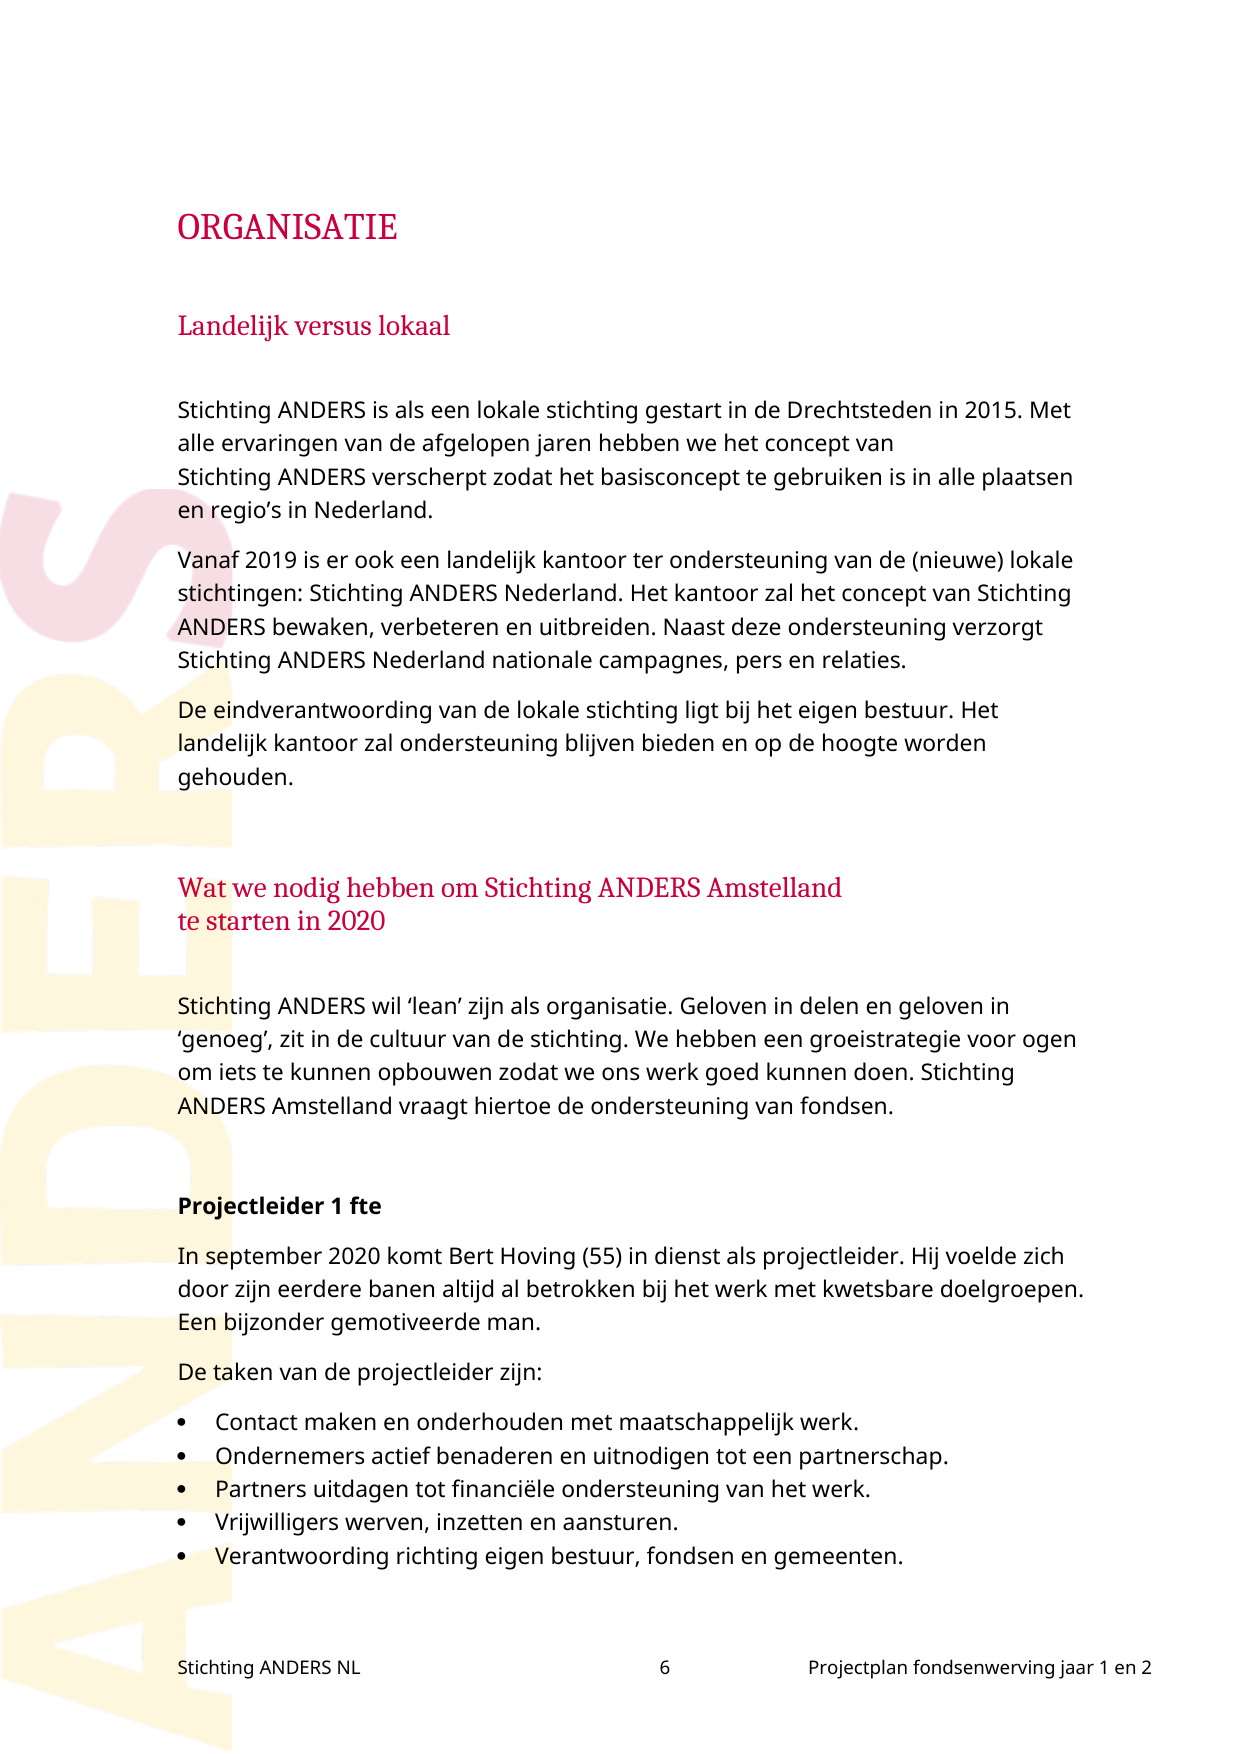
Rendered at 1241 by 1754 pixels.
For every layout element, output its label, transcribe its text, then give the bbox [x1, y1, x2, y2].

list Ondernemers actief benaderen en uitnodigen tot een partnerschap. [177, 1437, 1090, 1471]
text In september 2020 komt Bert Hoving (55) in dienst als projectleider. Hij voelde zich door zijn eerdere banen altijd al betrokken bij het werk met kwetsbare doelgroepen. Een bijzonder gemotiveerde man. [177, 1237, 1090, 1337]
list Contact maken en onderhouden met maatschappelijk werk. [177, 1404, 1090, 1437]
list Verantwoording richting eigen bestuur, fondsen en gemeenten. [177, 1537, 1090, 1571]
list Vrijwilligers werven, inzetten en aansturen. [177, 1504, 1090, 1537]
subtitle Landelijk versus lokaal [177, 308, 1090, 342]
text Vanaf 2019 is er ook een landelijk kantoor ter ondersteuning van de (nieuwe) lokale stichtingen: Stichting ANDERS Nederland. Het kantoor zal het concept van Stichting ANDERS bewaken, verbeteren en uitbreiden. Naast deze ondersteuning verzorgt Stichting ANDERS Nederland nationale campagnes, pers en relaties. [177, 542, 1090, 675]
text De eindverantwoording van de lokale stichting ligt bij het eigen bestuur. Het landelijk kantoor zal ondersteuning blijven bieden en op de hoogte worden gehouden. [177, 692, 1090, 792]
subtitle Wat we nodig hebben om Stichting ANDERS Amstelland te starten in 2020 [177, 871, 1090, 937]
subtitle ORGANISATIE [177, 212, 1090, 246]
text Stichting ANDERS wil ‘lean’ zijn als organisatie. Geloven in delen en geloven in ‘genoeg’, zit in de cultuur van de stichting. We hebben een groeistrategie voor ogen om iets te kunnen opbouwen zodat we ons werk goed kunnen doen. Stichting ANDERS Amstelland vraagt hiertoe de ondersteuning van fondsen. [177, 987, 1090, 1121]
text De taken van de projectleider zijn: [177, 1354, 1090, 1387]
text Projectleider 1 fte [177, 1187, 1090, 1221]
list Partners uitdagen tot financiële ondersteuning van het werk. [177, 1471, 1090, 1504]
text Stichting ANDERS is als een lokale stichting gestart in de Drechtsteden in 2015. Met alle ervaringen van de afgelopen jaren hebben we het concept van Stichting ANDERS verscherpt zodat het basisconcept te gebruiken is in alle plaatsen en regio’s in Nederland. [177, 392, 1090, 525]
